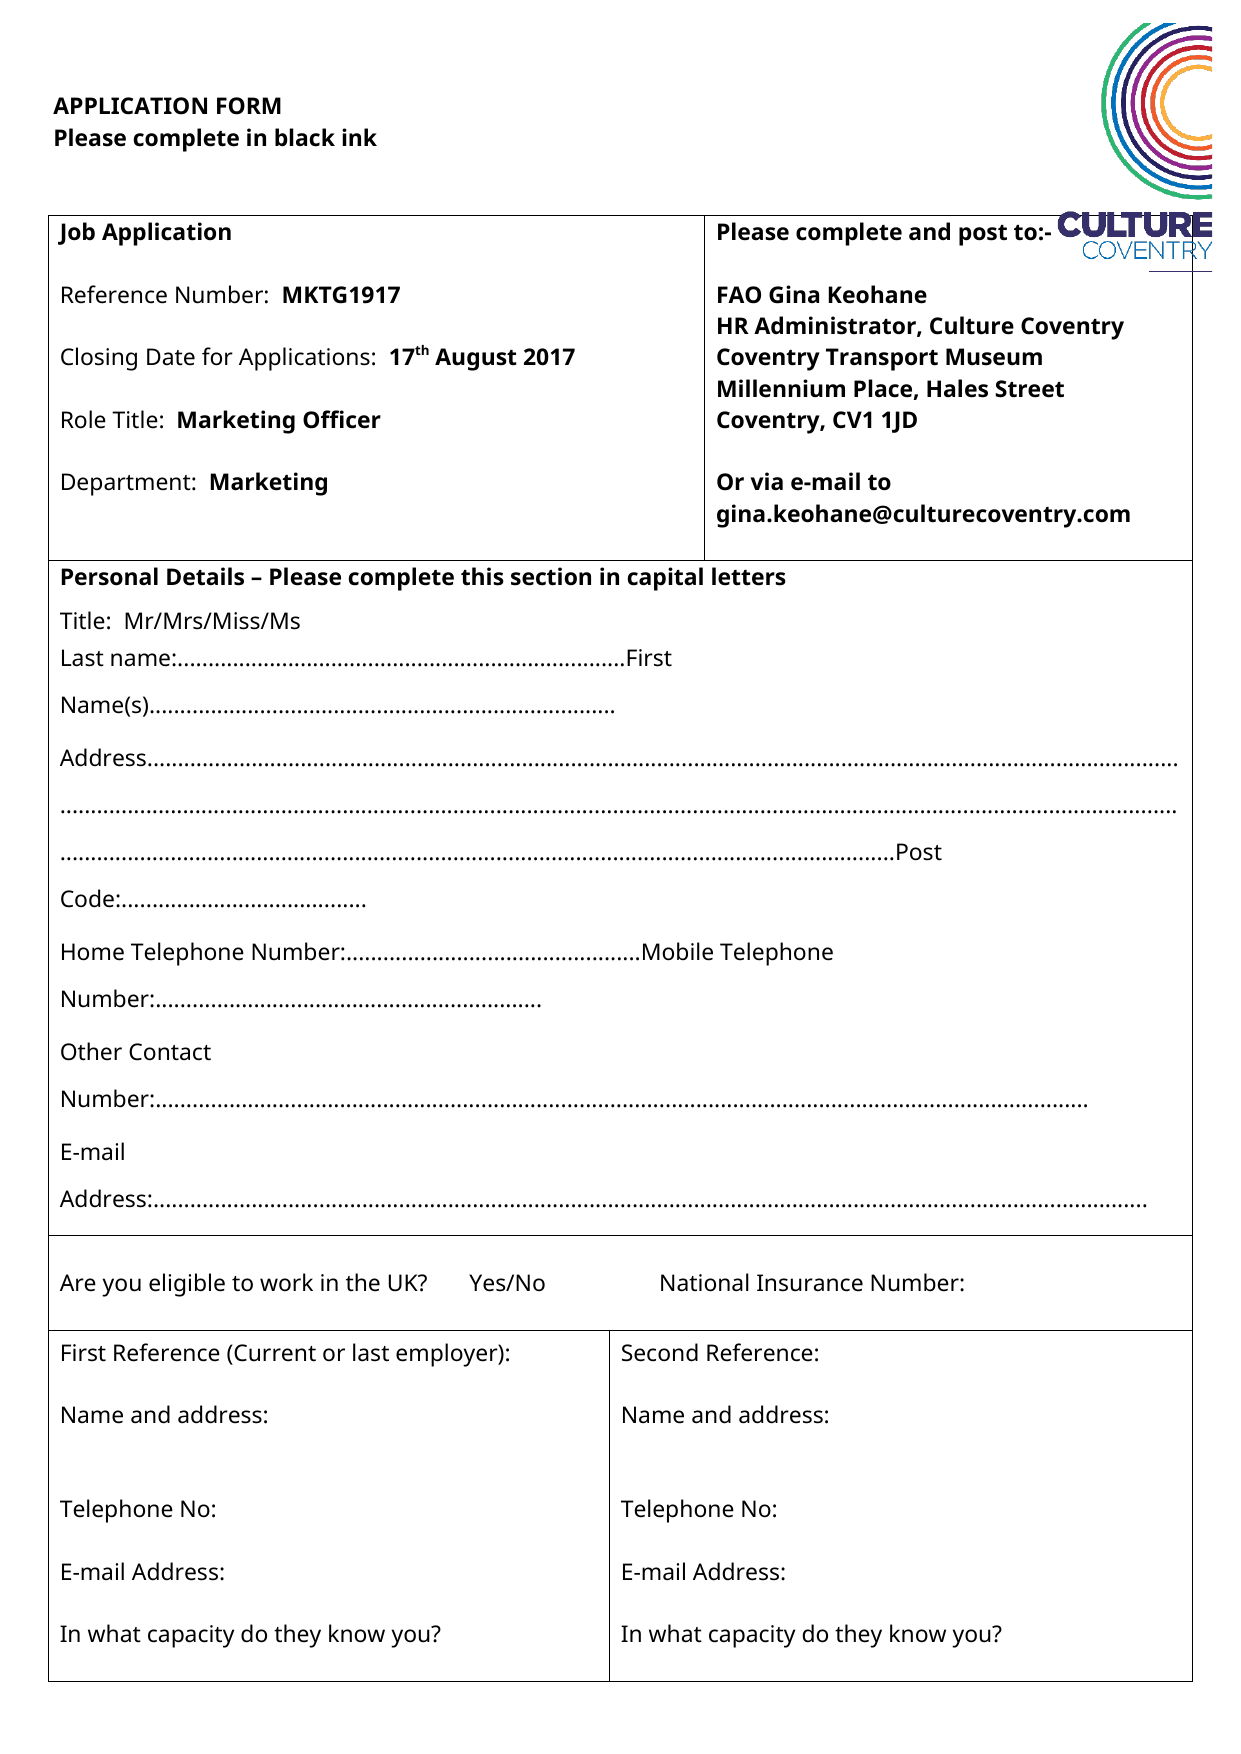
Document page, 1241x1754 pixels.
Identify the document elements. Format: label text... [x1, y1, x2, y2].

text APPLICATION FORM [53, 90, 1057, 122]
text Please complete in black ink [53, 122, 1057, 153]
table_header Job Application Reference Number: MKTG1917 Closing Date for Applications: 17th August 2017 Role Title: Marketing Officer Department: Marketing [49, 216, 704, 560]
picture [1057, 23, 1213, 272]
table_cell Are you eligible to work in the UK? Yes/No National Insurance Number: [49, 1236, 1192, 1329]
table_cell First Reference (Current or last employer): Name and address: Telephone No: E-mail Address: In what capacity do they know you? [49, 1331, 609, 1681]
table_header Please complete and post to:- FAO Gina Keohane HR Administrator, Culture Coventry Coventry Transport Museum Millennium Place, Hales Street Coventry, CV1 1JD Or via e-mail to gina.keohane@culturecoventry.com [705, 216, 1192, 560]
table_cell Personal Details – Please complete this section in capital letters Title: Mr/Mrs/Miss/Ms Last name:.........................................................................First Name(s)............................................................................ Address......................................................................................................................................................................................................................................................................................................................................................................................................................................................................................................Post Code:........................................ Home Telephone Number:................................................Mobile Telephone Number:............................................................... Other Contact Number:........................................................................................................................................................ E-mail Address:.................................................................................................................................................................. [49, 561, 1192, 1235]
table_cell Second Reference: Name and address: Telephone No: E-mail Address: In what capacity do they know you? [610, 1331, 1192, 1681]
